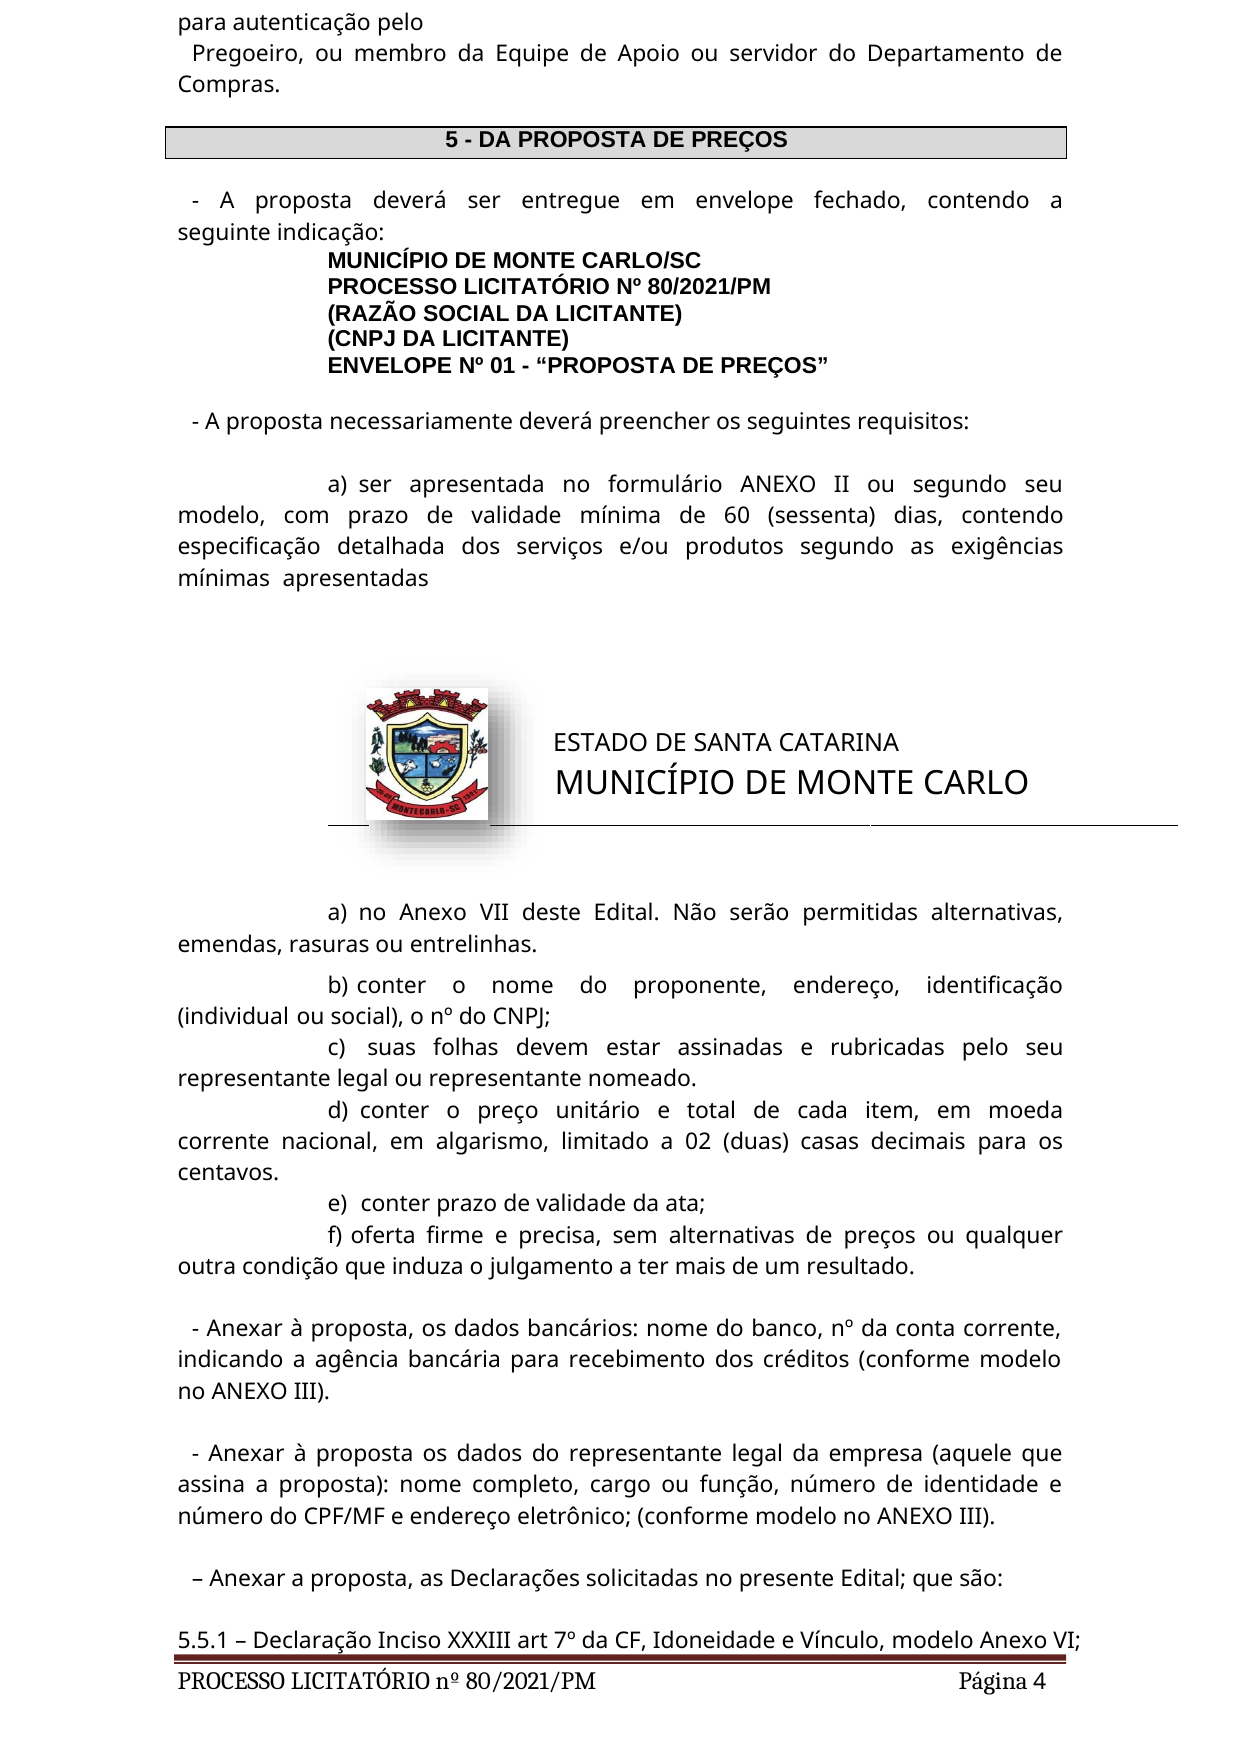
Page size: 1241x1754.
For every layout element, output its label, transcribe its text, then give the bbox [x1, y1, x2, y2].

text MUNICÍPIO DE MONTE CARLO/SC PROCESSO LICITATÓRIO Nº 80/2021/PM (RAZÃO SOCIAL DA LICITANTE) [327, 247, 786, 326]
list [177, 6, 1064, 37]
list suas folhas devem estar assinadas e rubricadas pelo seu representante legal ou representante nomeado. [177, 1031, 1064, 1094]
list no Anexo VII deste Edital. Não serão permitidas alternativas, emendas, rasuras ou entrelinhas. [177, 896, 1064, 959]
text 5.5.1 – Declaração Inciso XXXIII art 7º da CF, Idoneidade e Vínculo, modelo Anexo VI; [177, 1624, 1086, 1656]
list conter o preço unitário e total de cada item, em moeda corrente nacional, em algarismo, limitado a 02 (duas) casas decimais para os centavos. [177, 1094, 1063, 1187]
list conter o nome do proponente, endereço, identificação (individual ou social), o nº do CNPJ; [177, 969, 1063, 1031]
list - Anexar à proposta os dados do representante legal da empresa (aquele que assina a proposta): nome completo, cargo ou função, número de identidade e número do CPF/MF e endereço eletrônico; (conforme modelo no ANEXO III). [177, 1437, 1063, 1531]
list - A proposta deverá ser entregue em envelope fechado, contendo a seguinte indicação: [177, 184, 1063, 247]
list - Anexar à proposta, os dados bancários: nome do banco, nº da conta corrente, indicando a agência bancária para recebimento dos créditos (conforme modelo no ANEXO III). [177, 1312, 1063, 1406]
text (CNPJ DA LICITANTE) [327, 326, 1086, 352]
list - A proposta necessariamente deverá preencher os seguintes requisitos: [177, 405, 1086, 436]
list Pregoeiro, ou membro da Equipe de Apoio ou servidor do Departamento de Compras. [177, 37, 1064, 100]
list oferta firme e precisa, sem alternativas de preços ou qualquer outra condição que induza o julgamento a ter mais de um resultado. [177, 1219, 1063, 1281]
list – Anexar a proposta, as Declarações solicitadas no presente Edital; que são: [177, 1562, 1086, 1593]
list conter prazo de validade da ata; [327, 1187, 1086, 1219]
list ser apresentada no formulário ANEXO II ou segundo seu modelo, com prazo de validade mínima de 60 (sessenta) dias, contendo especificação detalhada dos serviços e/ou produtos segundo as exigências mínimas apresentadas [177, 468, 1064, 593]
text ENVELOPE Nº 01 - “PROPOSTA DE PREÇOS” [327, 352, 1086, 378]
picture [335, 656, 551, 885]
